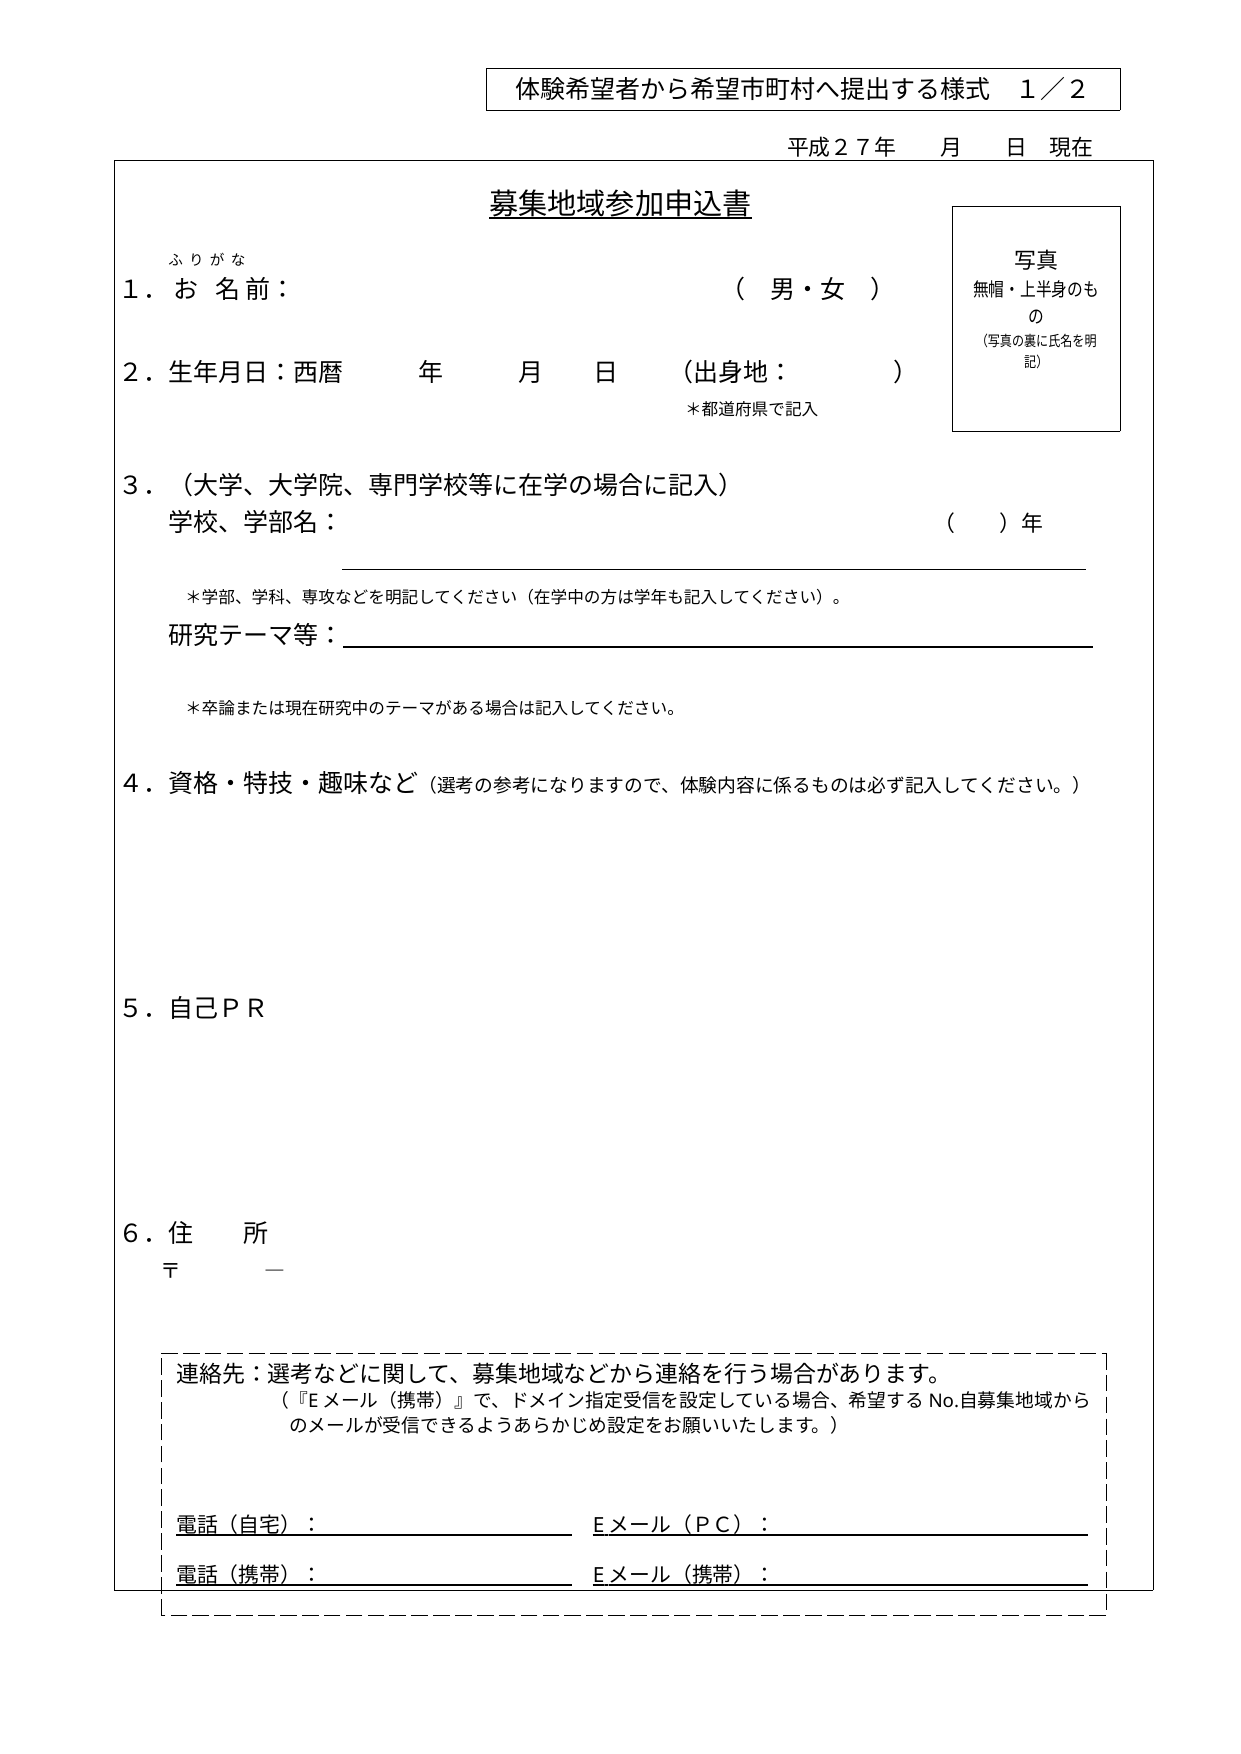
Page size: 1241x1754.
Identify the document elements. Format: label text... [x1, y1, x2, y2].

text ６．住 所 [118, 1213, 1122, 1251]
text 〒 ― [118, 1251, 1122, 1288]
text ＊卒論または現在研究中のテーマがある場合は記入してください。 [118, 688, 1122, 726]
text 募集地域参加申込書 [118, 164, 1122, 239]
text ＊都道府県で記入 [118, 389, 952, 427]
text 研究テーマ等： [118, 614, 1122, 652]
text ＊学部、学科、専攻などを明記してください（在学中の方は学年も記入してください）。 [118, 577, 1122, 614]
text １．： （ 男・女 ） [118, 239, 952, 314]
text ２．生年月日：西暦 年 月 日 （出身地： ） [118, 352, 952, 389]
text ４．資格・特技・趣味など（選考の参考になりますので、体験内容に係るものは必ず記入してください。） [118, 763, 1122, 801]
text 平成２７年 月 日 現在 [118, 127, 1093, 160]
text ５．自己ＰＲ [118, 988, 1122, 1026]
text ３．（大学、大学院、専門学校等に在学の場合に記入） [118, 464, 1122, 502]
text 学校、学部名： （ ）年 [118, 502, 1122, 539]
